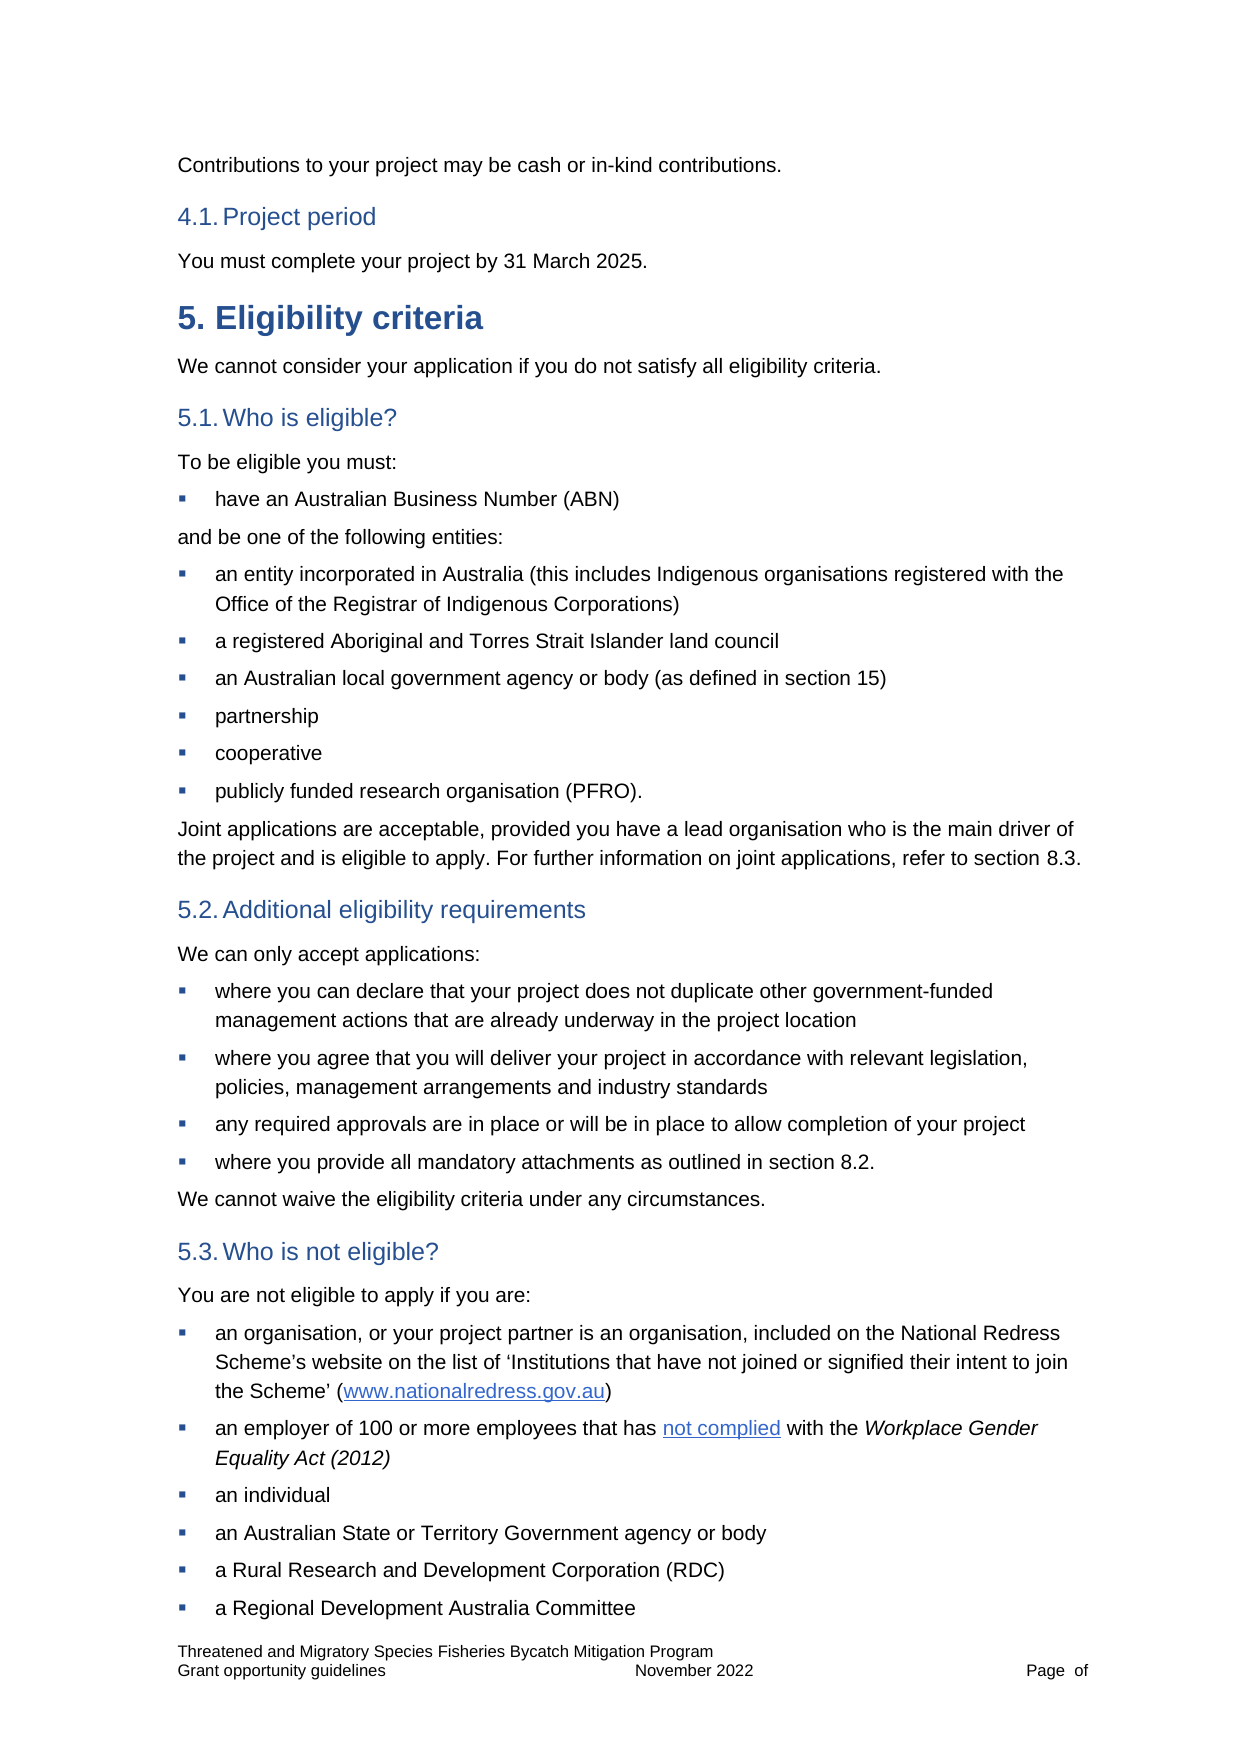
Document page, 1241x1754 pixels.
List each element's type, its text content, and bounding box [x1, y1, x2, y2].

list publicly funded research organisation (PFRO). [177, 774, 1092, 803]
list any required approvals are in place or will be in place to allow completion of your project [177, 1107, 1092, 1136]
list an organisation, or your project partner is an organisation, included on the National Redress Scheme’s website on the list of ‘Institutions that have not joined or signified their intent to join the Scheme’ (www.nationalredress.gov.au) [177, 1315, 1092, 1403]
subtitle Who is eligible? [177, 403, 1092, 432]
text You must complete your project by 31 March 2025. [177, 243, 1092, 273]
text We can only accept applications: [177, 936, 1092, 965]
list a Rural Research and Development Corporation (RDC) [177, 1553, 1092, 1582]
text We cannot consider your application if you do not satisfy all eligibility criteria. [177, 349, 1092, 378]
text To be eligible you must: [177, 444, 1092, 474]
list where you agree that you will deliver your project in accordance with relevant legislation, policies, management arrangements and industry standards [177, 1040, 1092, 1099]
list a registered Aboriginal and Torres Strait Islander land council [177, 624, 1092, 653]
list cooperative [177, 736, 1092, 765]
text Joint applications are acceptable, provided you have a lead organisation who is the main driver of the project and is eligible to apply. For further information on joint applications, refer to section 8.3. [177, 811, 1092, 869]
list an employer of 100 or more employees that has not complied with the Workplace Gender Equality Act (2012) [177, 1411, 1092, 1469]
text You are not eligible to apply if you are: [177, 1278, 1092, 1307]
list an individual [177, 1478, 1092, 1507]
text Contributions to your project may be cash or in-kind contributions. [177, 148, 1092, 177]
list We cannot waive the eligibility criteria under any circumstances. [177, 1182, 1092, 1211]
subtitle Eligibility criteria [177, 298, 1092, 336]
list where you can declare that your project does not duplicate other government-funded management actions that are already underway in the project location [177, 974, 1092, 1032]
subtitle Additional eligibility requirements [177, 894, 1092, 924]
subtitle Project period [177, 202, 1092, 231]
text and be one of the following entities: [177, 519, 1092, 549]
list an entity incorporated in Australia (this includes Indigenous organisations registered with the Office of the Registrar of Indigenous Corporations) [177, 557, 1092, 615]
list an Australian State or Territory Government agency or body [177, 1515, 1092, 1544]
list have an Australian Business Number (ABN) [177, 482, 1092, 511]
subtitle Who is not eligible? [177, 1236, 1092, 1265]
list an Australian local government agency or body (as defined in section 15) [177, 661, 1092, 690]
list where you provide all mandatory attachments as outlined in section 8.2. [177, 1144, 1092, 1174]
list a Regional Development Australia Committee [177, 1590, 1092, 1619]
list partnership [177, 699, 1092, 728]
